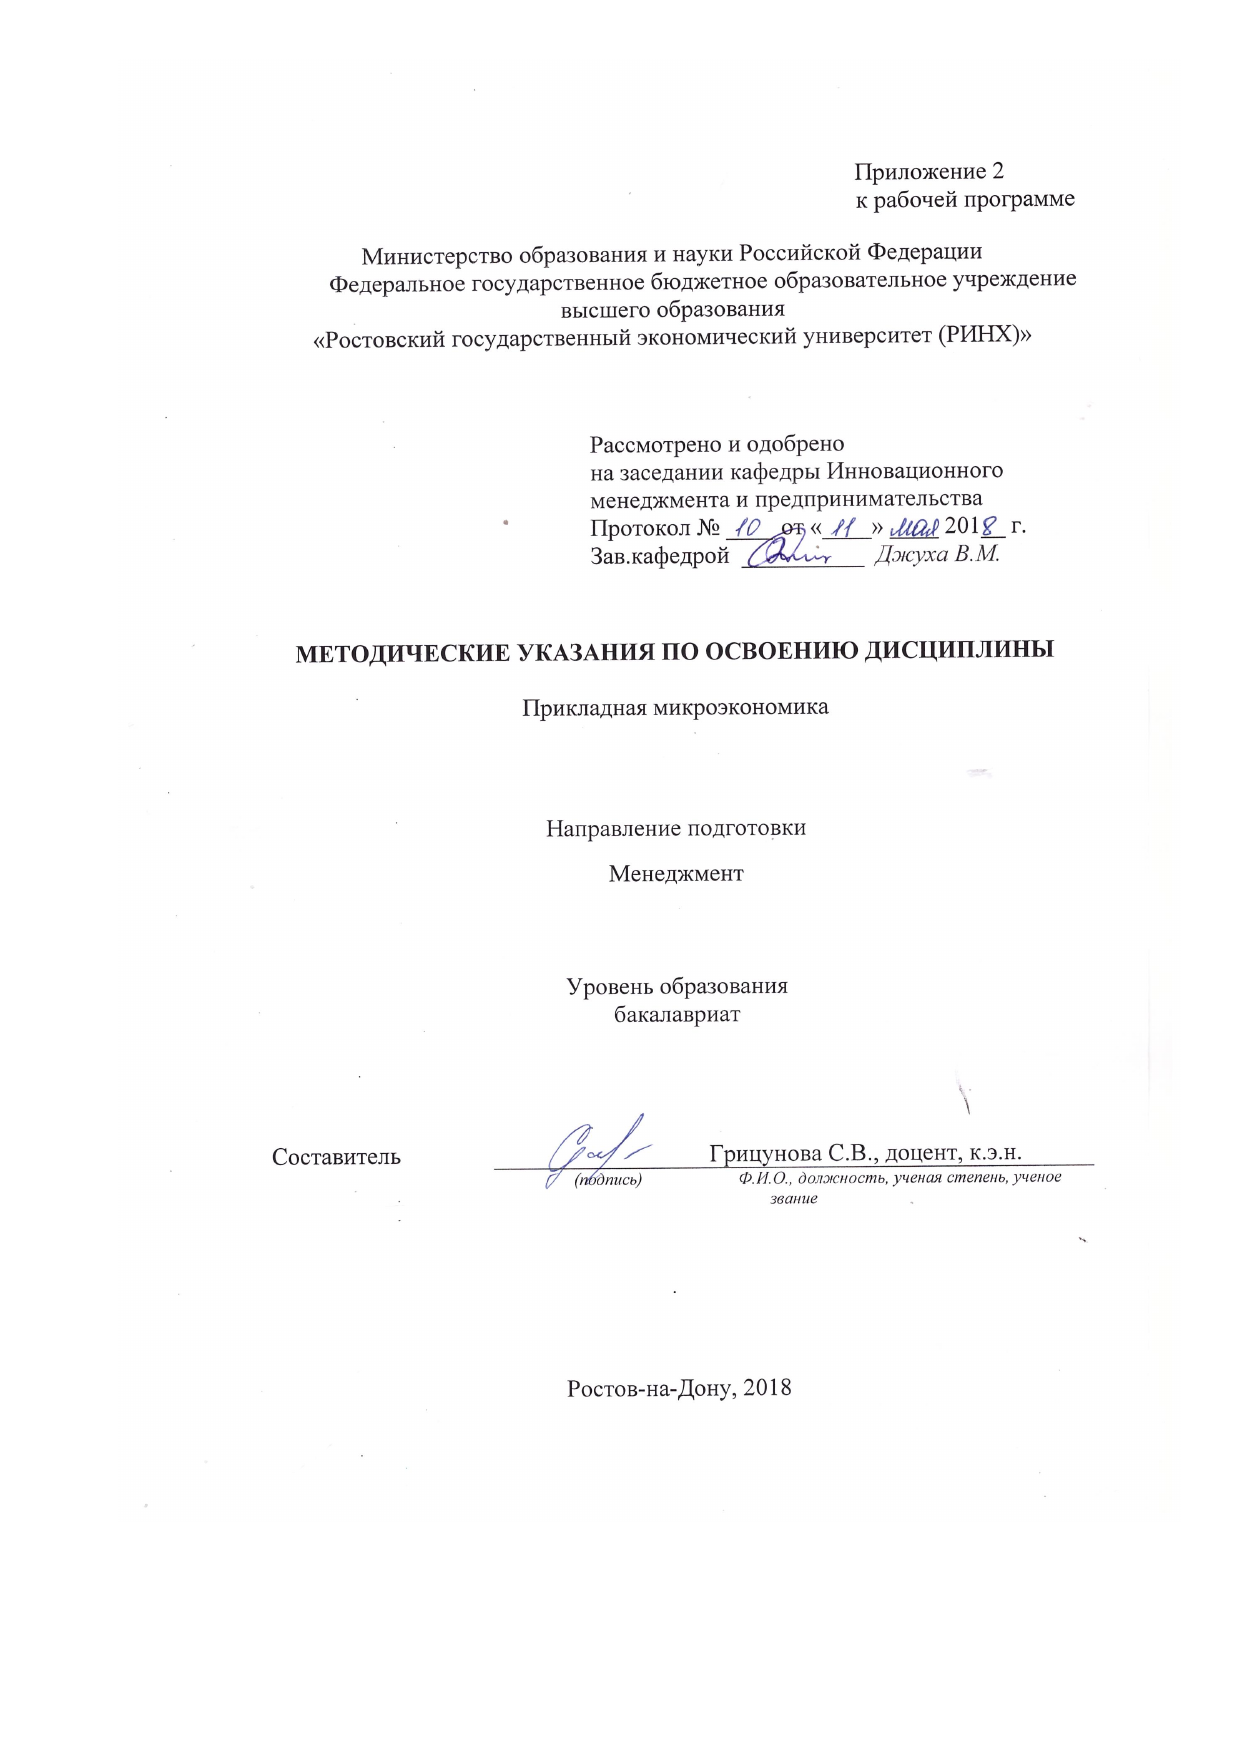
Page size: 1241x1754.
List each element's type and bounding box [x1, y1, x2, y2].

picture [118, 59, 1182, 1522]
